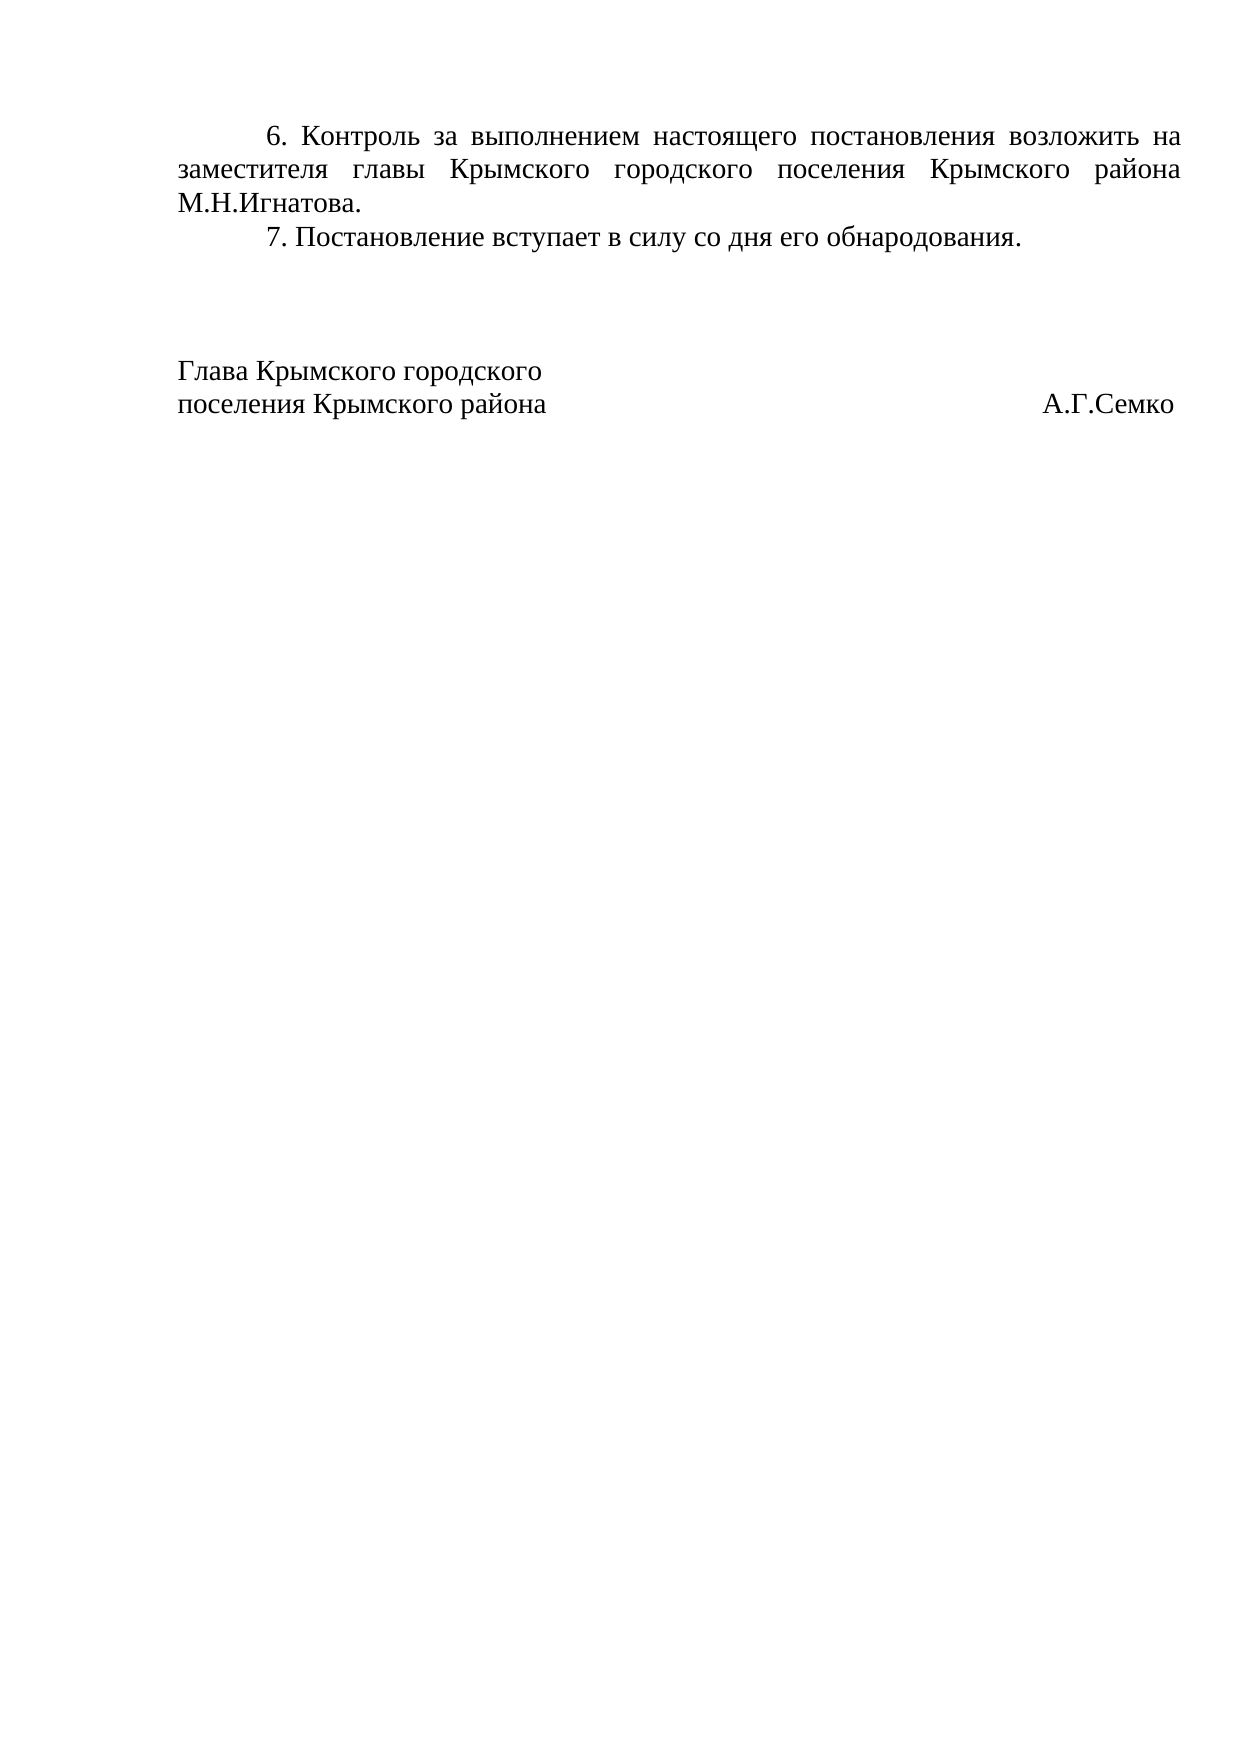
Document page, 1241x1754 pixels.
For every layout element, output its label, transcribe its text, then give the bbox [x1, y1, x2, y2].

text поселения Крымского района А.Г.Семко [177, 386, 1181, 420]
text Глава Крымского городского [177, 353, 1181, 386]
text 7. Постановление вступает в силу со дня его обнародования. [177, 219, 1181, 252]
text 6. Контроль за выполнением настоящего постановления возложить на заместителя главы Крымского городского поселения Крымского района М.Н.Игнатова. [177, 118, 1181, 219]
